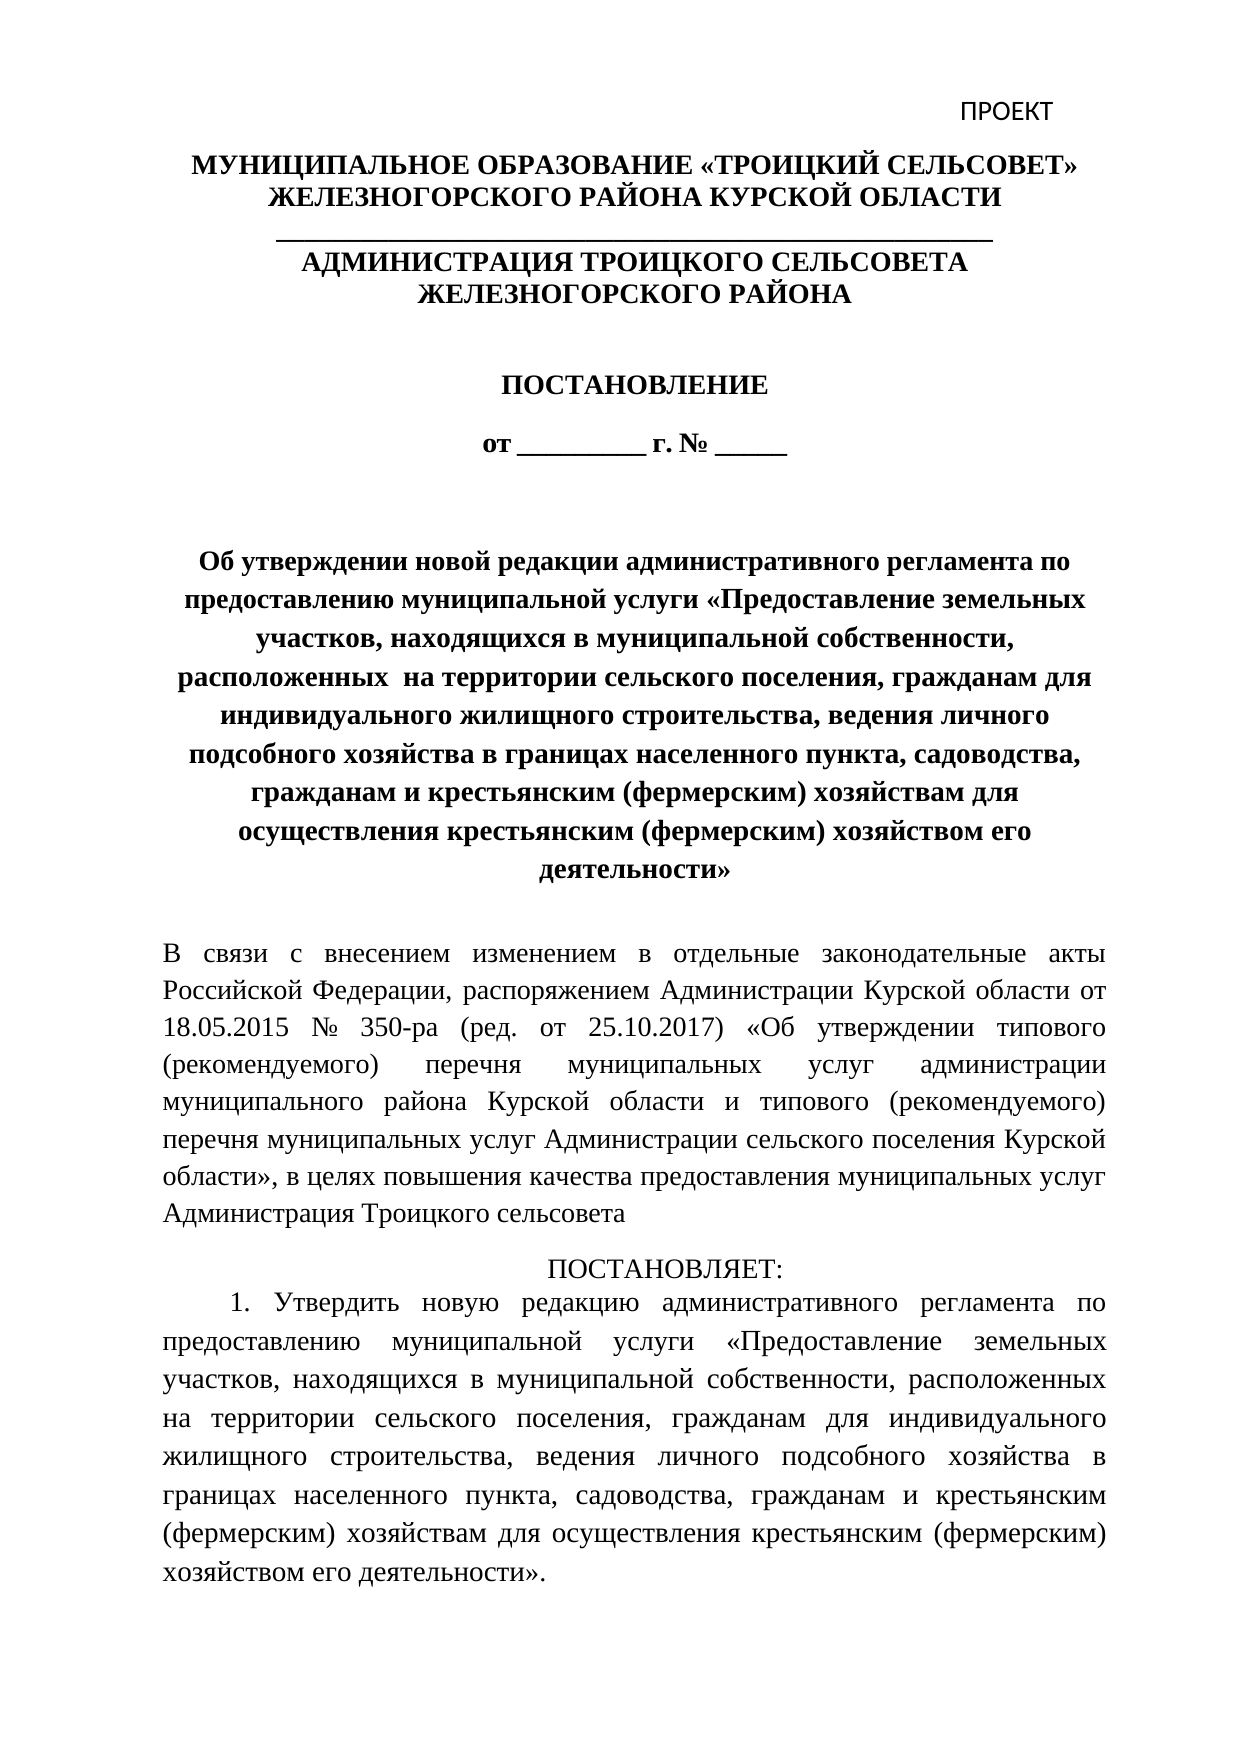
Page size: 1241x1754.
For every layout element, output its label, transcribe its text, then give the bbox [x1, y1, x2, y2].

text В связи с внесением изменением в отдельные законодательные акты Российской Федерации, распоряжением Администрации Курской области от 18.05.2015 № 350-ра (ред. от 25.10.2017) «Об утверждении типового (рекомендуемого) перечня муниципальных услуг администрации муниципального района Курской области и типового (рекомендуемого) перечня муниципальных услуг Администрации сельского поселения Курской области», в целях повышения качества предоставления муниципальных услуг Администрация Троицкого сельсовета [162, 936, 1107, 1228]
text ПОСТАНОВЛЕНИЕ [162, 368, 1107, 400]
text ЖЕЛЕЗНОГОРСКОГО РАЙОНА [162, 277, 1107, 310]
text 1. Утвердить новую редакцию административного регламента по предоставлению муниципальной услуги «Предоставление земельных участков, находящихся в муниципальной собственности, расположенных на территории сельского поселения, гражданам для индивидуального жилищного строительства, ведения личного подсобного хозяйства в границах населенного пункта, садоводства, гражданам и крестьянским (фермерским) хозяйствам для осуществления крестьянским (фермерским) хозяйством его деятельности». [162, 1285, 1107, 1587]
text МУНИЦИПАЛЬНОЕ ОБРАЗОВАНИЕ «ТРОИЦКИЙ СЕЛЬСОВЕТ» ЖЕЛЕЗНОГОРСКОГО РАЙОНА КУРСКОЙ ОБЛАСТИ [162, 148, 1107, 213]
text АДМИНИСТРАЦИЯ ТРОИЦКОГО СЕЛЬСОВЕТА [162, 245, 1107, 277]
text Об утверждении новой редакции административного регламента по предоставлению муниципальной услуги «Предоставление земельных участков, находящихся в муниципальной собственности, расположенных на территории сельского поселения, гражданам для индивидуального жилищного строительства, ведения личного подсобного хозяйства в границах населенного пункта, садоводства, гражданам и крестьянским (фермерским) хозяйствам для осуществления крестьянским (фермерским) хозяйством его деятельности» [162, 544, 1107, 885]
text ___________________________________________________ [162, 213, 1107, 245]
text от _________ г. № _____ [162, 426, 1107, 458]
text ПОСТАНОВЛЯЕТ: [162, 1254, 1105, 1285]
text ПРОЕКТ [162, 93, 1107, 127]
